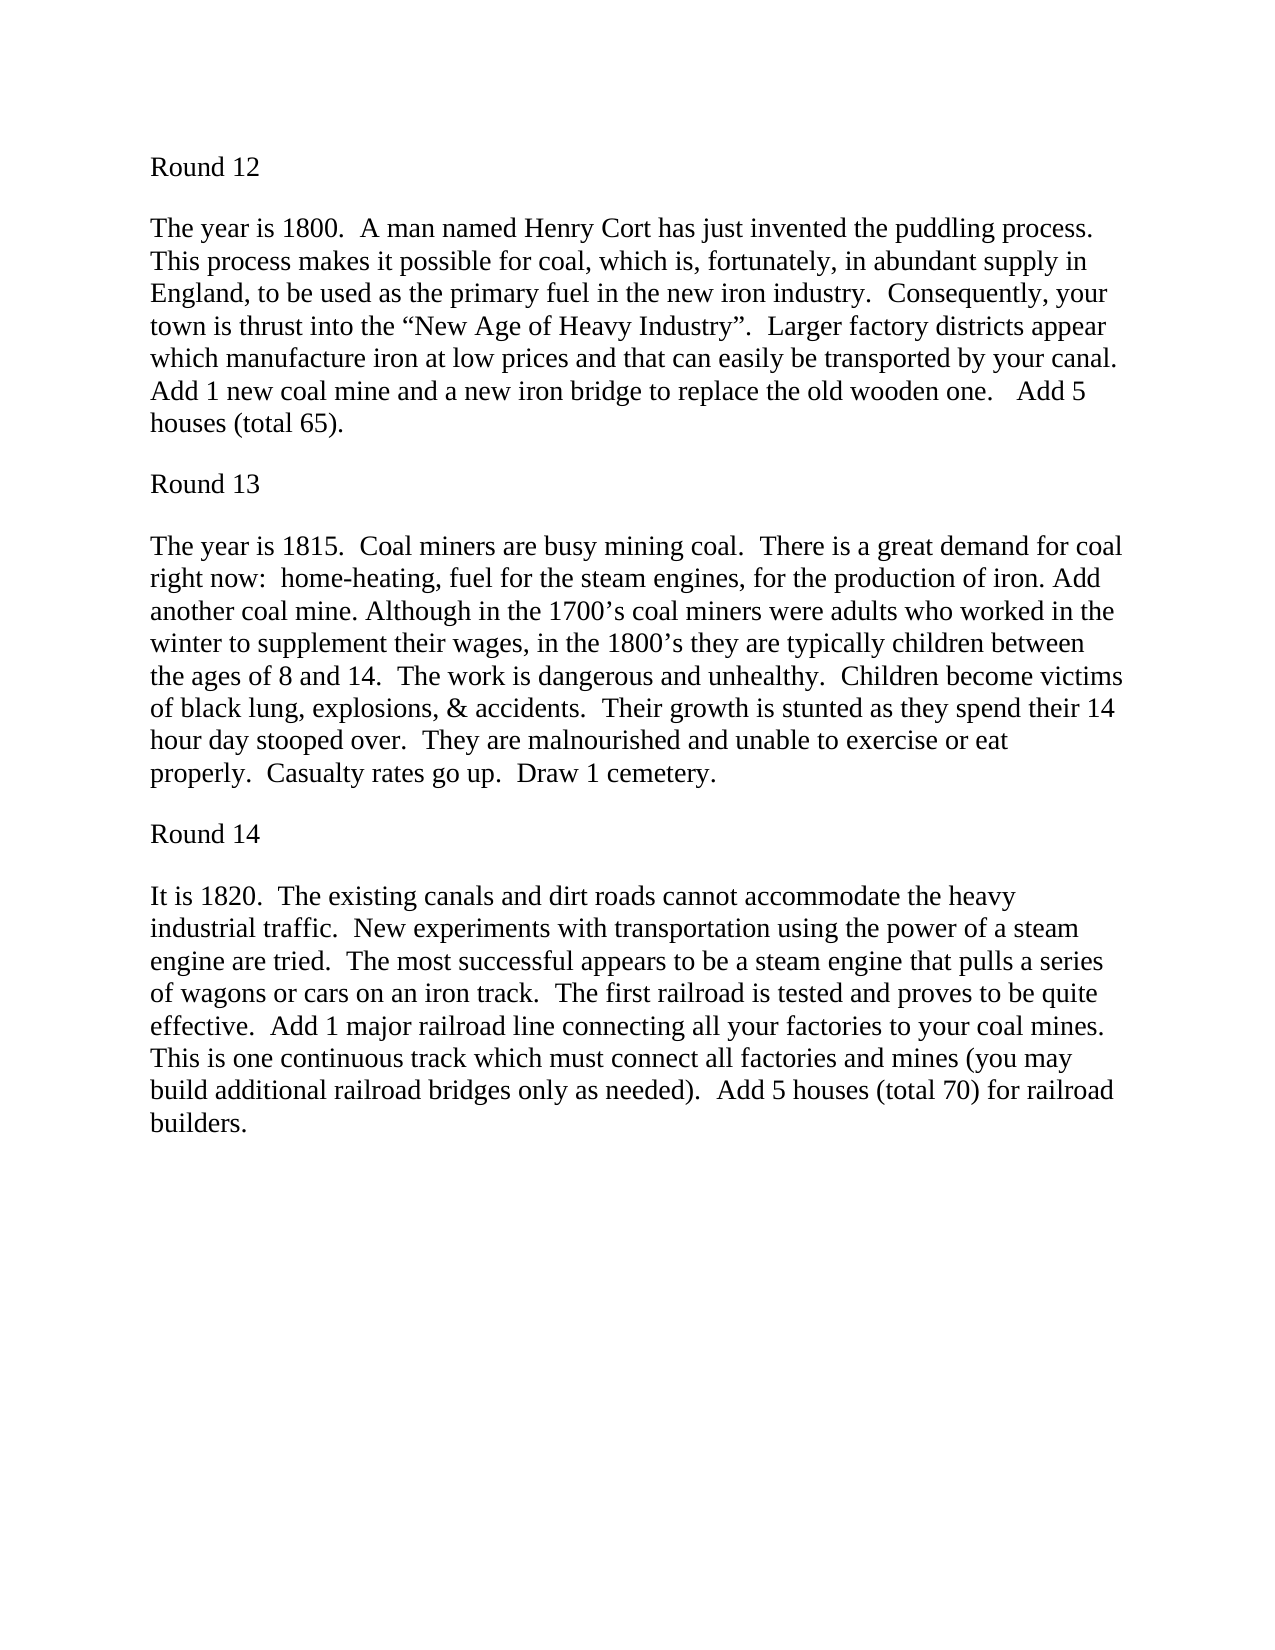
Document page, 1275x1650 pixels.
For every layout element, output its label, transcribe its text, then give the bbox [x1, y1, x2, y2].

text The year is 1800. A man named Henry Cort has just invented the puddling process. This process makes it possible for coal, which is, fortunately, in abundant supply in England, to be used as the primary fuel in the new iron industry. Consequently, your town is thrust into the “New Age of Heavy Industry”. Larger factory districts appear which manufacture iron at low prices and that can easily be transported by your canal. Add 1 new coal mine and a new iron bridge to replace the old wooden one. Add 5 houses (total 65). [150, 212, 1125, 438]
text The year is 1815. Coal miners are busy mining coal. There is a great demand for coal right now: home-heating, fuel for the steam engines, for the production of iron. Add another coal mine. Although in the 1700’s coal miners were adults who worked in the winter to supplement their wages, in the 1800’s they are typically children between the ages of 8 and 14. The work is dangerous and unhealthy. Children become victims of black lung, explosions, & accidents. Their growth is stunted as they spend their 14 hour day stooped over. They are malnourished and unable to exercise or eat properly. Casualty rates go up. Draw 1 cemetery. [150, 529, 1125, 788]
text Round 13 [150, 467, 1125, 500]
text Round 12 [150, 150, 1125, 182]
text Round 14 [150, 817, 1125, 850]
text It is 1820. The existing canals and dirt roads cannot accommodate the heavy industrial traffic. New experiments with transportation using the power of a steam engine are tried. The most successful appears to be a steam engine that pulls a series of wagons or cars on an iron track. The first railroad is tested and proves to be quite effective. Add 1 major railroad line connecting all your factories to your coal mines. This is one continuous track which must connect all factories and mines (you may build additional railroad bridges only as needed). Add 5 houses (total 70) for railroad builders. [150, 879, 1125, 1138]
